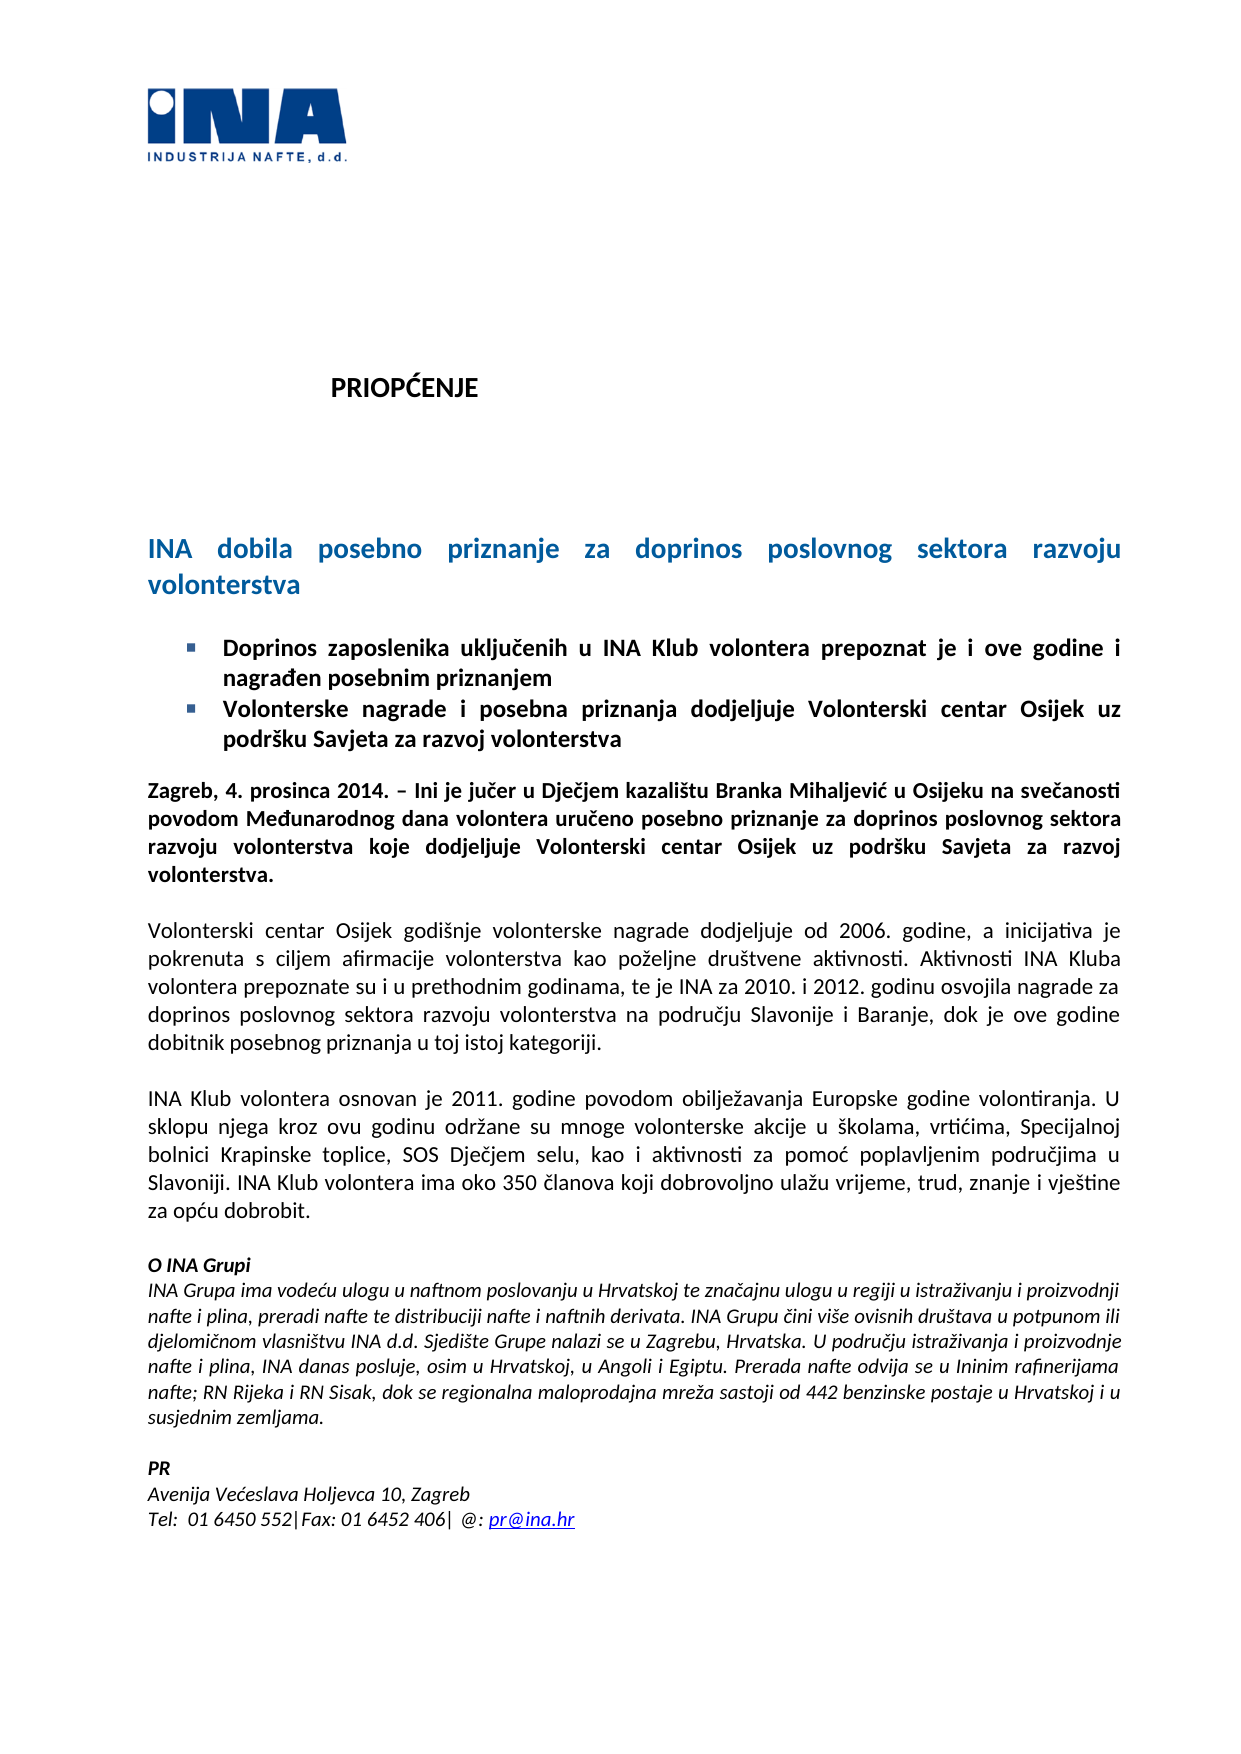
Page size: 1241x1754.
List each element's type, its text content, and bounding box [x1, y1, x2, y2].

picture [147, 88, 347, 163]
text Zagreb, 4. prosinca 2014. – Ini je jučer u Dječjem kazalištu Branka Mihaljević u Osijeku na svečanosti povodom Međunarodnog dana volontera uručeno posebno priznanje za doprinos poslovnog sektora razvoju volonterstva koje dodjeljuje Volonterski centar Osijek uz podršku Savjeta za razvoj volonterstva. [148, 776, 1122, 888]
text INA dobila posebno priznanje za doprinos poslovnog sektora razvoju volonterstva [148, 530, 1122, 602]
text INA Klub volontera osnovan je 2011. godine povodom obilježavanja Europske godine volontiranja. U sklopu njega kroz ovu godinu održane su mnoge volonterske akcije u školama, vrtićima, Specijalnoj bolnici Krapinske toplice, SOS Dječjem selu, kao i aktivnosti za pomoć poplavljenim područjima u Slavoniji. INA Klub volontera ima oko 350 članova koji dobrovoljno ulažu vrijeme, trud, znanje i vještine za opću dobrobit. [148, 1084, 1122, 1224]
text Avenija Većeslava Holjevca 10, Zagreb [148, 1481, 1122, 1506]
list Volonterske nagrade i posebna priznanja dodjeljuje Volonterski centar Osijek uz podršku Savjeta za razvoj volonterstva [185, 693, 1122, 754]
table_header PRIOPĆENJE [185, 357, 598, 530]
text Volonterski centar Osijek godišnje volonterske nagrade dodjeljuje od 2006. godine, a inicijativa je pokrenuta s ciljem afirmacije volonterstva kao poželjne društvene aktivnosti. Aktivnosti INA Kluba volontera prepoznate su i u prethodnim godinama, te je INA za 2010. i 2012. godinu osvojila nagrade za doprinos poslovnog sektora razvoju volonterstva na području Slavonije i Baranje, dok je ove godine dobitnik posebnog priznanja u toj istoj kategoriji. [148, 916, 1122, 1056]
list Doprinos zaposlenika uključenih u INA Klub volontera prepoznat je i ove godine i nagrađen posebnim priznanjem [185, 632, 1122, 693]
text O INA Grupi [148, 1252, 1122, 1277]
text Tel: 01 6450 552|Fax: 01 6452 406| @: pr@ina.hr [148, 1506, 1122, 1532]
text INA Grupa ima vodeću ulogu u naftnom poslovanju u Hrvatskoj te značajnu ulogu u regiji u istraživanju i proizvodnji nafte i plina, preradi nafte te distribuciji nafte i naftnih derivata. INA Grupu čini više ovisnih društava u potpunom ili djelomičnom vlasništvu INA d.d. Sjedište Grupe nalazi se u Zagrebu, Hrvatska. U području istraživanja i proizvodnje nafte i plina, INA danas posluje, osim u Hrvatskoj, u Angoli i Egiptu. Prerada nafte odvija se u Ininim rafinerijama nafte; RN Rijeka i RN Sisak, dok se regionalna maloprodajna mreža sastoji od 442 benzinske postaje u Hrvatskoj i u susjednim zemljama. [148, 1277, 1122, 1430]
text PR [148, 1455, 1122, 1481]
